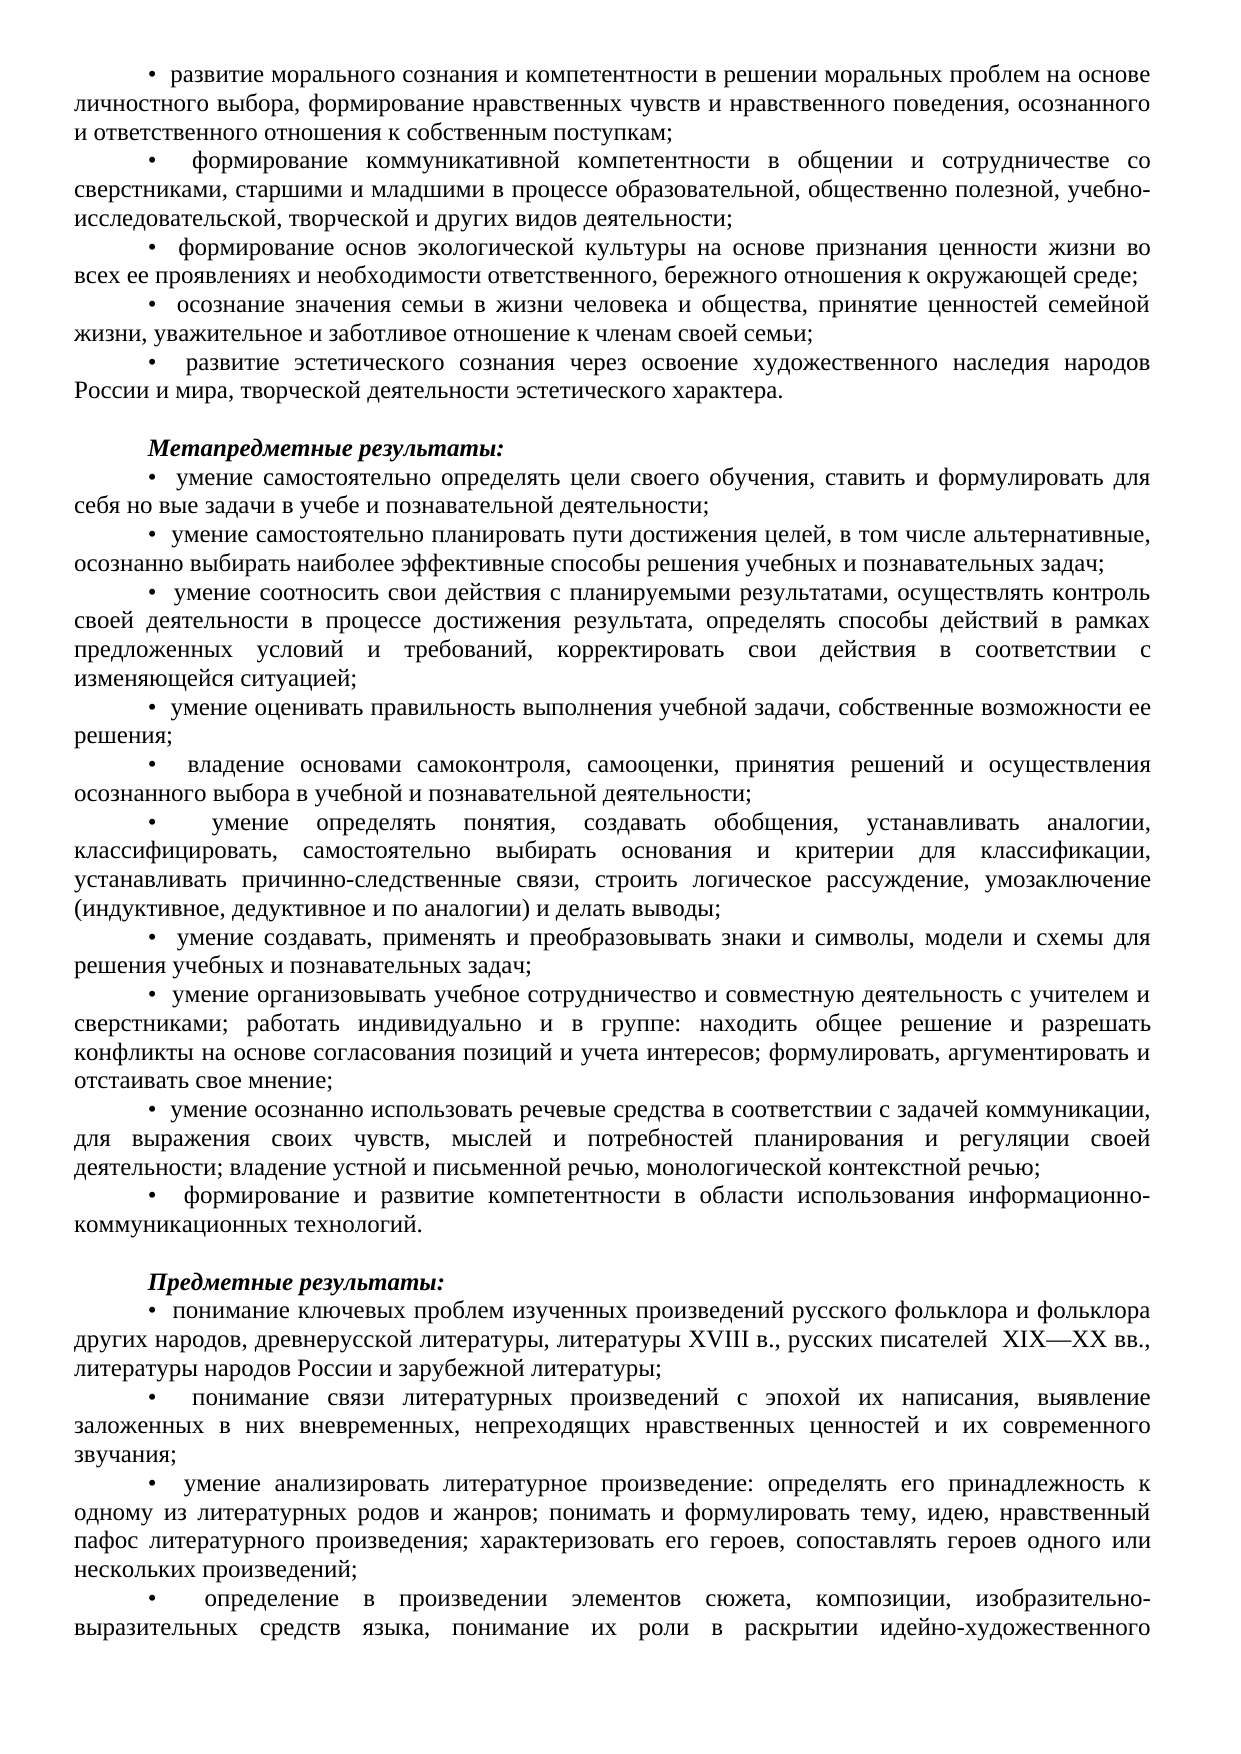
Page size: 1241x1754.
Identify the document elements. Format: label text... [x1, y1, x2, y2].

text • умение организовывать учебное сотрудничество и совместную деятельность с учителем и сверстниками; работать индивидуально и в группе: находить общее решение и разрешать конфликты на основе согласования позиций и учета интересов; формулировать, аргументировать и отстаивать свое мнение; [74, 979, 1152, 1094]
text • умение создавать, применять и преобразовывать знаки и символы, модели и схемы для решения учебных и познавательных задач; [74, 922, 1152, 979]
text • развитие морального сознания и компетентности в решении моральных проблем на основе личностного выбора, формирование нравственных чувств и нравственного поведения, осознанного и ответственного отношения к собственным поступкам; [74, 59, 1152, 145]
text Метапредметные результаты: [74, 433, 1152, 462]
text • владение основами самоконтроля, самооценки, принятия решений и осуществления осознанного выбора в учебной и познавательной деятельности; [74, 749, 1152, 807]
text • формирование основ экологической культуры на основе признания ценности жизни во всех ее проявлениях и необходимости ответственного, бережного отношения к окружающей среде; [74, 232, 1152, 289]
text • понимание ключевых проблем изученных произведений русского фольклора и фольклора других народов, древнерусской литературы, литературы XVIII в., русских писателей XIX—XX вв., литературы народов России и зарубежной литературы; [74, 1295, 1152, 1382]
text • умение самостоятельно определять цели своего обучения, ставить и формулировать для себя но вые задачи в учебе и познавательной деятельности; [74, 462, 1152, 519]
text • умение осознанно использовать речевые средства в соответствии с задачей коммуникации, для выражения своих чувств, мыслей и потребностей планирования и регуляции своей деятельности; владение устной и письменной речью, монологической контекстной речью; [74, 1094, 1152, 1180]
text • умение оценивать правильность выполнения учебной задачи, собственные возможности ее решения; [74, 692, 1152, 749]
text • формирование коммуникативной компетентности в общении и сотрудничестве со сверстниками, старшими и младшими в процессе образовательной, общественно полезной, учебно-исследовательской, творческой и других видов деятельности; [74, 145, 1152, 232]
text • осознание значения семьи в жизни человека и общества, принятие ценностей семейной жизни, уважительное и заботливое отношение к членам своей семьи; [74, 289, 1152, 347]
text • понимание связи литературных произведений с эпохой их написания, выявление заложенных в них вневременных, непреходящих нравственных ценностей и их современного звучания; [74, 1382, 1152, 1468]
text • умение анализировать литературное произведение: определять его принадлежность к одному из литературных родов и жанров; понимать и формулировать тему, идею, нравственный пафос литературного произведения; характеризовать его героев, сопоставлять героев одного или нескольких произведений; [74, 1468, 1152, 1583]
text • умение самостоятельно планировать пути достижения целей, в том числе альтернативные, осознанно выбирать наиболее эффективные способы решения учебных и познавательных задач; [74, 519, 1152, 577]
text • умение соотносить свои действия с планируемыми результатами, осуществлять контроль своей деятельности в процессе достижения результата, определять способы действий в рамках предложенных условий и требований, корректировать свои действия в соответствии с изменяющейся ситуацией; [74, 577, 1152, 692]
text • развитие эстетического сознания через освоение художественного наследия народов России и мира, творческой деятельности эстетического характера. [74, 347, 1152, 404]
text Предметные результаты: [74, 1267, 1152, 1295]
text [74, 1583, 1152, 1640]
text • формирование и развитие компетентности в области использования информационно-коммуникационных технологий. [74, 1180, 1152, 1238]
text • умение определять понятия, создавать обобщения, устанавливать аналогии, классифицировать, самостоятельно выбирать основания и критерии для классификации, устанавливать причинно-следственные связи, строить логическое рассуждение, умозаключение (индуктивное, дедуктивное и по аналогии) и делать выводы; [74, 807, 1152, 922]
